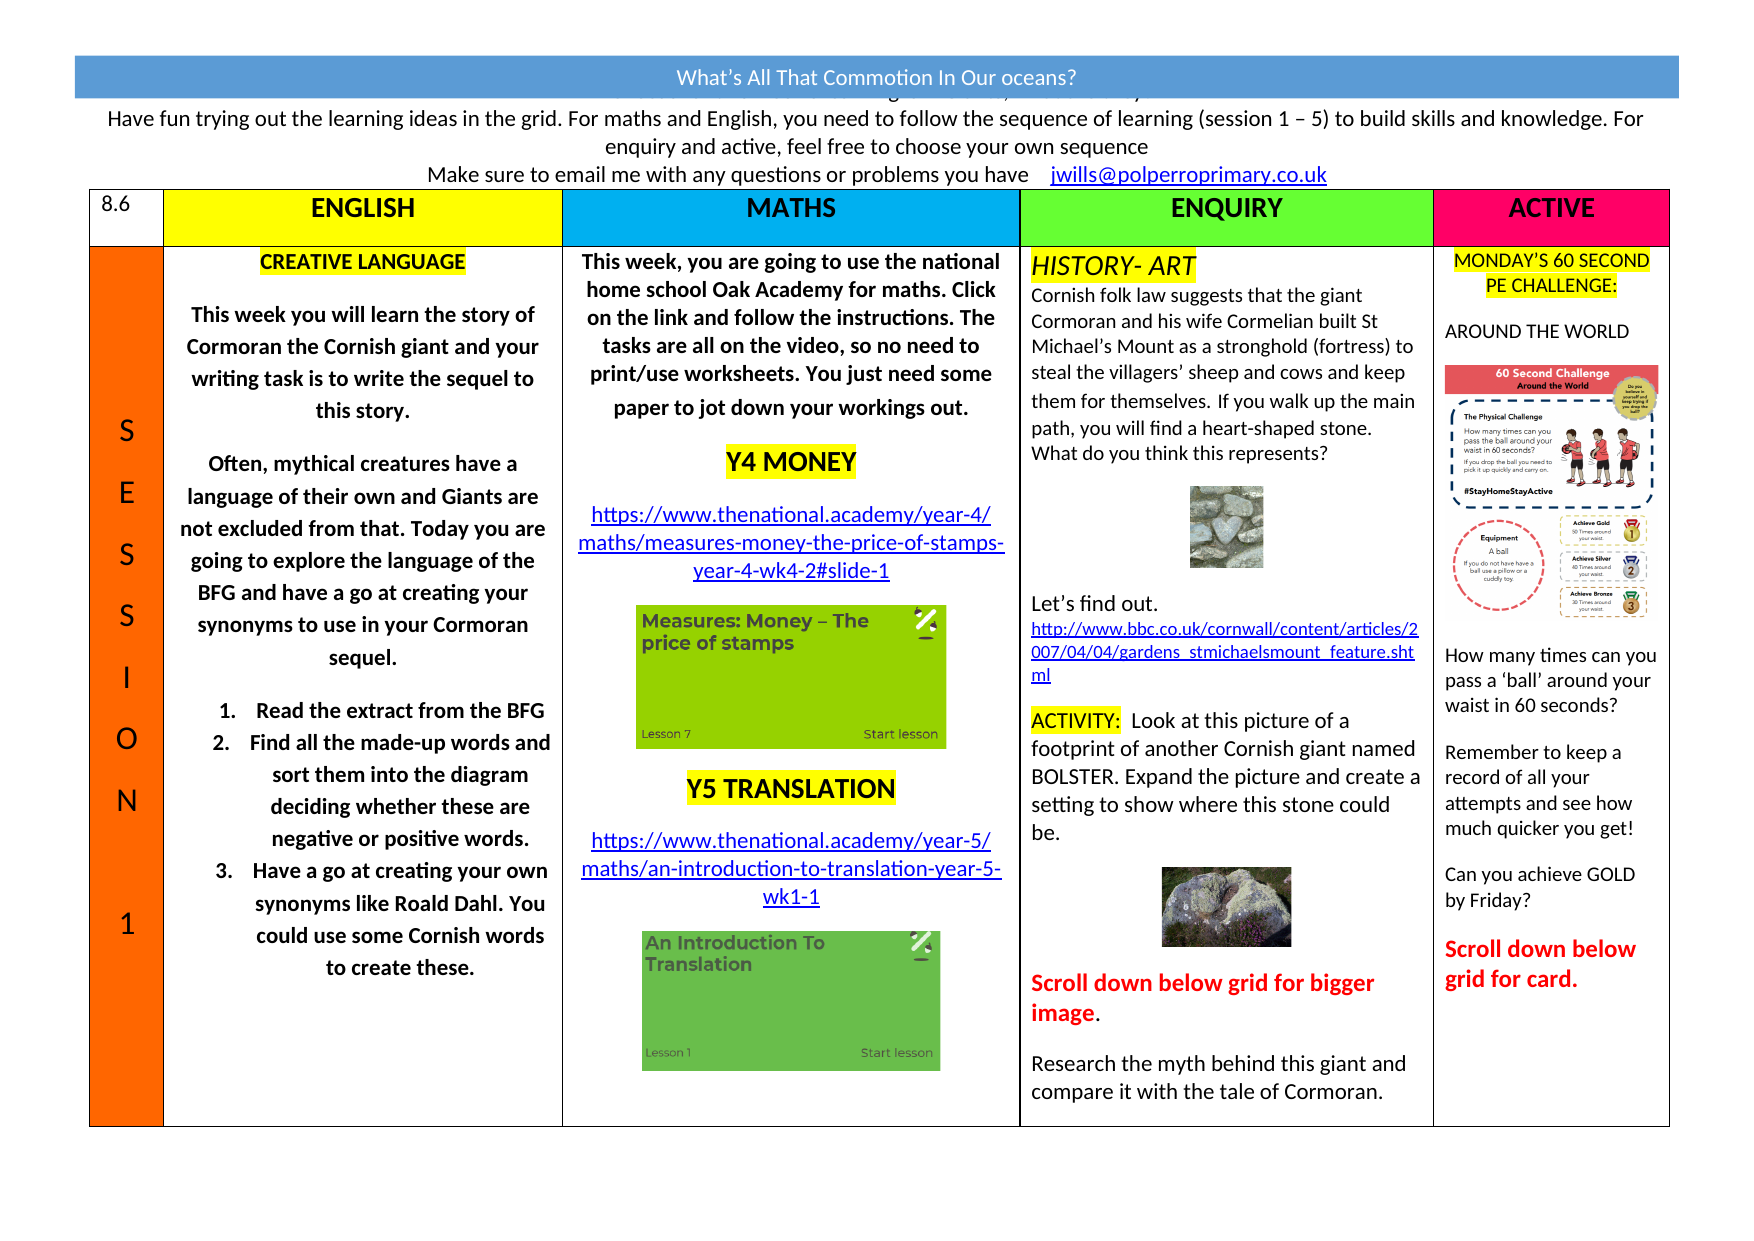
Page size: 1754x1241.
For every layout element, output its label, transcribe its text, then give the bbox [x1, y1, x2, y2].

table_cell HISTORY- ART Cornish folk law suggests that the giant Cormoran and his wife Cormelian built St Michael’s Mount as a stronghold (fortress) to steal the villagers’ sheep and cows and keep them for themselves. If you walk up the main path, you will find a heart-shaped stone. What do you think this represents? Let’s find out. http://www.bbc.co.uk/cornwall/content/articles/2007/04/04/gardens_stmichaelsmount_feature.shtml ACTIVITY: Look at this picture of a footprint of another Cornish giant named BOLSTER. Expand the picture and create a setting to show where this stone could be. Scroll down below grid for bigger image. Research the myth behind this giant and compare it with the tale of Cormoran. [1021, 247, 1433, 1126]
table_header 8.6 [90, 190, 163, 246]
picture [642, 931, 941, 1071]
table_header MATHS [563, 190, 1019, 246]
picture [636, 605, 947, 749]
picture [1190, 486, 1264, 568]
picture [1161, 867, 1292, 947]
table_cell MONDAY’S 60 SECOND PE CHALLENGE: AROUND THE WORLD How many times can you pass a ‘ball’ around your waist in 60 seconds? Remember to keep a record of all your attempts and see how much quicker you get! Can you achieve GOLD by Friday? Scroll down below grid for card. [1434, 247, 1669, 1126]
table_header ACTIVE [1434, 190, 1669, 246]
picture [1444, 365, 1659, 621]
table_header ENGLISH [164, 190, 562, 246]
table_cell CREATIVE LANGUAGE This week you will learn the story of Cormoran the Cornish giant and your writing task is to write the sequel to this story. Often, mythical creatures have a language of their own and Giants are not excluded from that. Today you are going to explore the language of the BFG and have a go at creating your synonyms to use in your Cormoran sequel. Read the extract from the BFG Find all the made-up words and sort them into the diagram deciding whether these are negative or positive words. Have a go at creating your own synonyms like Roald Dahl. You could use some Cornish words to create these. [164, 247, 562, 1126]
table_cell S E S S I O N 1 [90, 247, 163, 1126]
table_cell This week, you are going to use the national home school Oak Academy for maths. Click on the link and follow the instructions. The tasks are all on the video, so no need to print/use worksheets. You just need some paper to jot down your workings out. Y4 MONEY https://www.thenational.academy/year-4/maths/measures-money-the-price-of-stamps-year-4-wk4-2#slide-1 Y5 TRANSLATION https://www.thenational.academy/year-5/maths/an-introduction-to-translation-year-5-wk1-1 [563, 247, 1019, 1126]
table_header ENQUIRY [1021, 190, 1433, 246]
